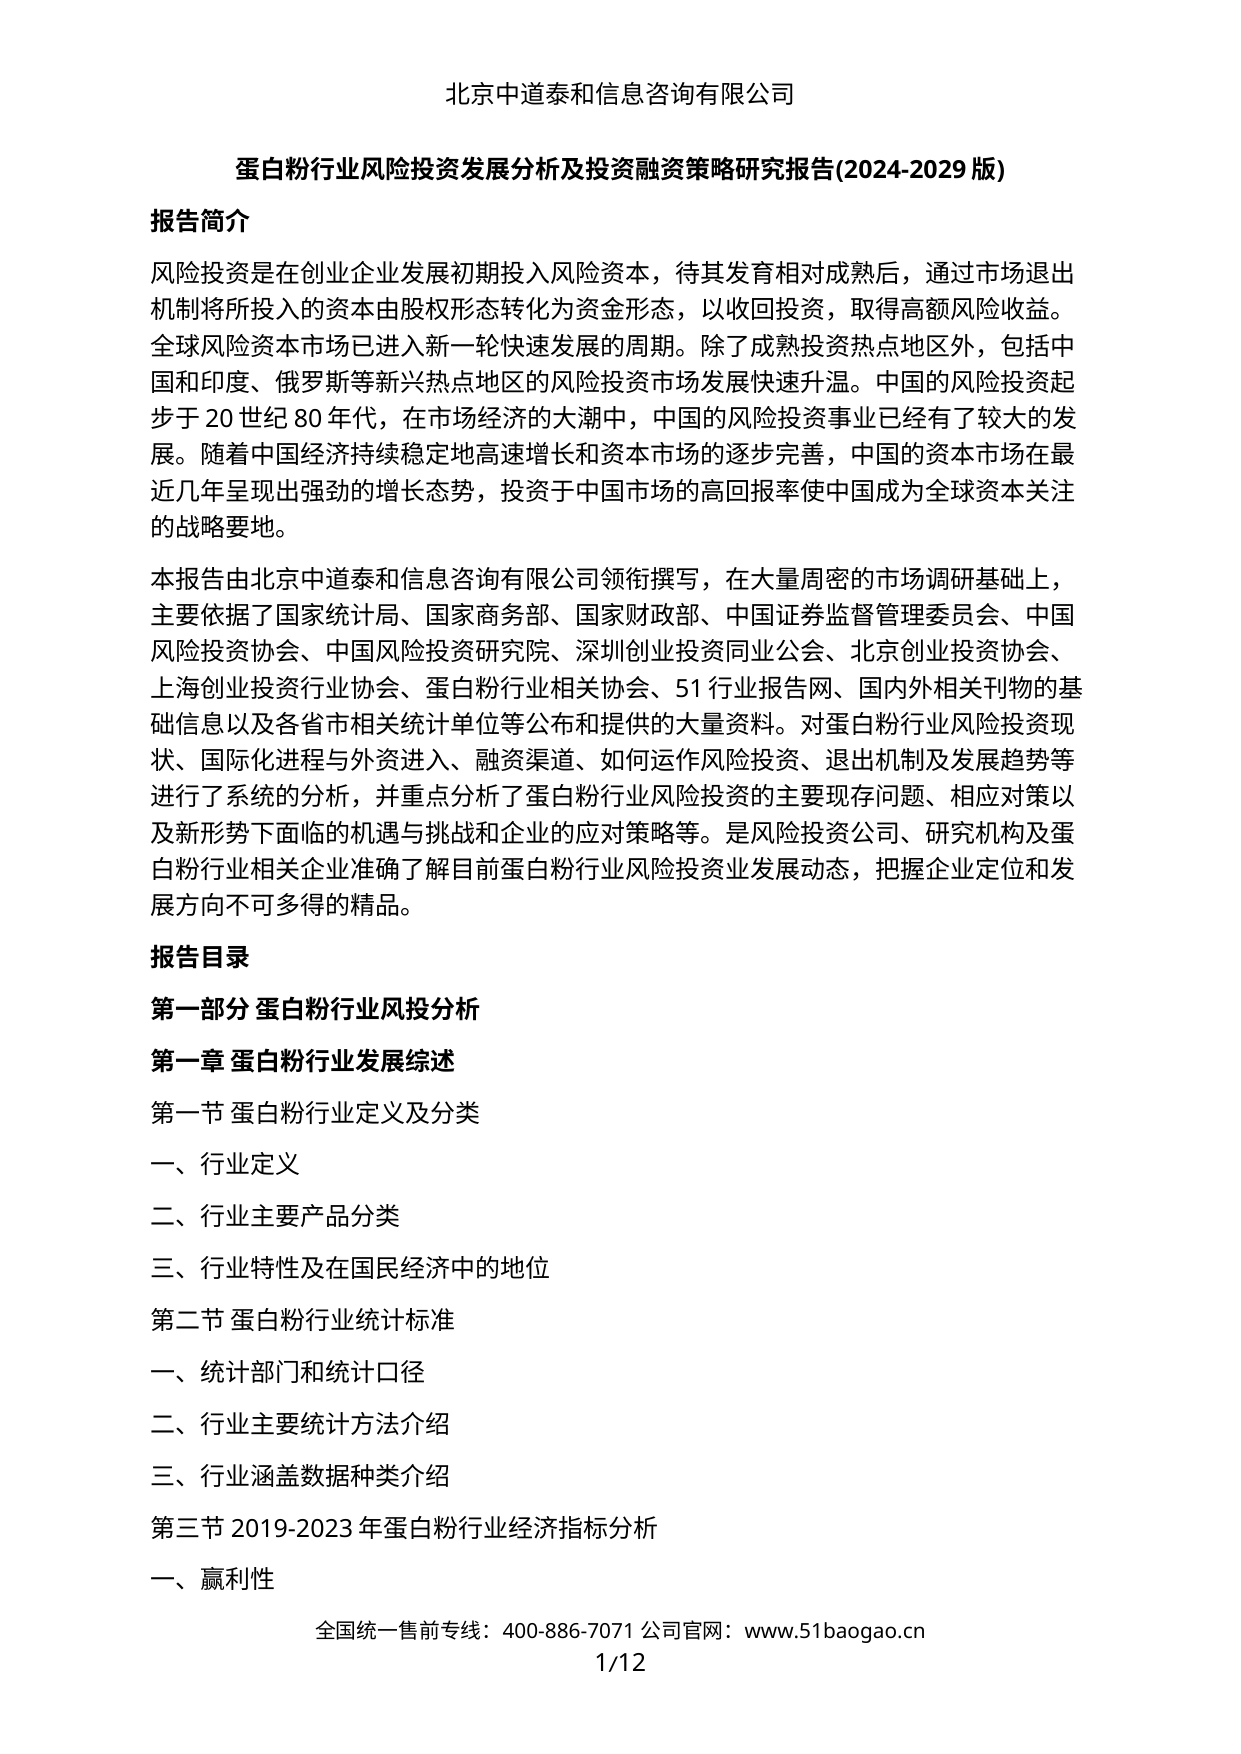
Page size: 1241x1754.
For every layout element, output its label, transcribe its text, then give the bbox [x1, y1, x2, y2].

text 第一章 蛋白粉行业发展综述 [150, 1041, 1090, 1077]
text 二、行业主要产品分类 [150, 1197, 1090, 1233]
text 第一部分 蛋白粉行业风投分析 [150, 989, 1090, 1026]
text 三、行业涵盖数据种类介绍 [150, 1456, 1090, 1492]
text 本报告由北京中道泰和信息咨询有限公司领衔撰写，在大量周密的市场调研基础上，主要依据了国家统计局、国家商务部、国家财政部、中国证券监督管理委员会、中国风险投资协会、中国风险投资研究院、深圳创业投资同业公会、北京创业投资协会、上海创业投资行业协会、蛋白粉行业相关协会、51行业报告网、国内外相关刊物的基础信息以及各省市相关统计单位等公布和提供的大量资料。对蛋白粉行业风险投资现状、国际化进程与外资进入、融资渠道、如何运作风险投资、退出机制及发展趋势等进行了系统的分析，并重点分析了蛋白粉行业风险投资的主要现存问题、相应对策以及新形势下面临的机遇与挑战和企业的应对策略等。是风险投资公司、研究机构及蛋白粉行业相关企业准确了解目前蛋白粉行业风险投资业发展动态，把握企业定位和发展方向不可多得的精品。 [150, 559, 1090, 922]
text 风险投资是在创业企业发展初期投入风险资本，待其发育相对成熟后，通过市场退出机制将所投入的资本由股权形态转化为资金形态，以收回投资，取得高额风险收益。全球风险资本市场已进入新一轮快速发展的周期。除了成熟投资热点地区外，包括中国和印度、俄罗斯等新兴热点地区的风险投资市场发展快速升温。中国的风险投资起步于20世纪80年代，在市场经济的大潮中，中国的风险投资事业已经有了较大的发展。随着中国经济持续稳定地高速增长和资本市场的逐步完善，中国的资本市场在最近几年呈现出强劲的增长态势，投资于中国市场的高回报率使中国成为全球资本关注的战略要地。 [150, 254, 1090, 544]
text 一、赢利性 [150, 1560, 1090, 1596]
text 第一节 蛋白粉行业定义及分类 [150, 1093, 1090, 1129]
text 蛋白粉行业风险投资发展分析及投资融资策略研究报告(2024-2029版) [150, 150, 1090, 186]
text 一、行业定义 [150, 1145, 1090, 1181]
text 报告简介 [150, 202, 1090, 238]
text 第三节 2019-2023年蛋白粉行业经济指标分析 [150, 1508, 1090, 1544]
text 一、统计部门和统计口径 [150, 1352, 1090, 1389]
text 三、行业特性及在国民经济中的地位 [150, 1249, 1090, 1285]
text 报告目录 [150, 937, 1090, 974]
text 第二节 蛋白粉行业统计标准 [150, 1301, 1090, 1337]
text 二、行业主要统计方法介绍 [150, 1404, 1090, 1441]
